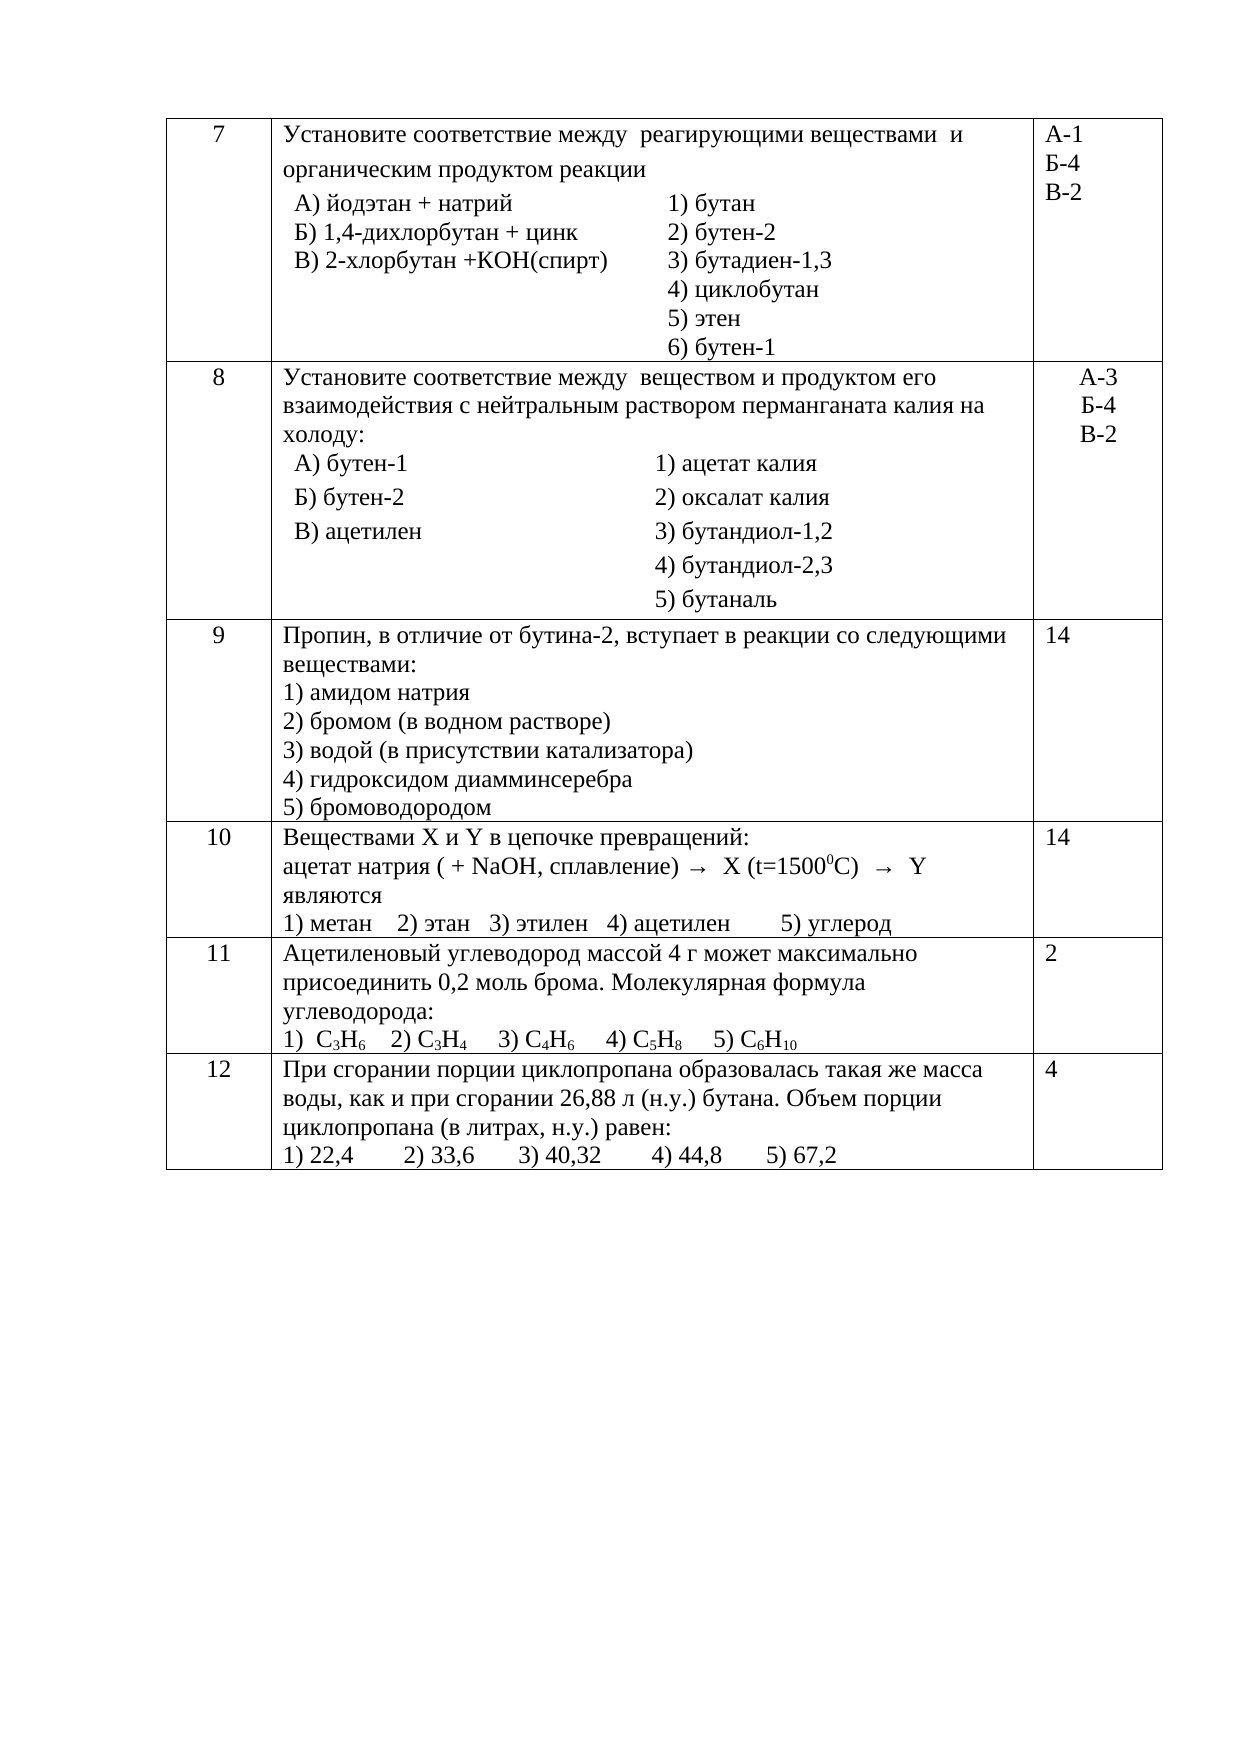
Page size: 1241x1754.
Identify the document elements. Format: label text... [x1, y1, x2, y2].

table_cell 9 [167, 620, 271, 821]
table_cell 7 [167, 119, 271, 361]
table_cell При сгорании порции циклопропана образовалась такая же масса воды, как и при сгорании 26,88 л (н.у.) бутана. Объем порции циклопропана (в литрах, н.у.) равен: 1) 22,4 2) 33,6 3) 40,32 4) 44,8 5) 67,2 [272, 1054, 1033, 1169]
table_cell 8 [167, 362, 271, 619]
table_cell А-1 Б-4 В-2 [1034, 119, 1162, 361]
table_cell 14 [1034, 822, 1162, 937]
table_cell Установите соответствие между реагирующими веществами и органическим продуктом реакции [272, 119, 1033, 361]
table_cell А-3 Б-4 В-2 [1034, 362, 1162, 619]
table_cell 12 [167, 1054, 271, 1169]
table_cell 2 [1034, 938, 1162, 1053]
table_cell Установите соответствие между веществом и продуктом его взаимодействия с нейтральным раствором перманганата калия на холоду: [272, 362, 1033, 619]
table_cell 11 [167, 938, 271, 1053]
table_cell 10 [167, 822, 271, 937]
table_cell 4 [1034, 1054, 1162, 1169]
table_cell 14 [1034, 620, 1162, 821]
table_cell Пропин, в отличие от бутина-2, вступает в реакции со следующими веществами: 1) амидом натрия 2) бромом (в водном растворе) 3) водой (в присутствии катализатора) 4) гидроксидом диамминсеребра 5) бромоводородом [272, 620, 1033, 821]
table_cell Веществами X и Y в цепочке превращений: ацетат натрия ( + NaOH, сплавление) → X (t=15000C) → Y являются 1) метан 2) этан 3) этилен 4) ацетилен 5) углерод [272, 822, 1033, 937]
table_cell Ацетиленовый углеводород массой 4 г может максимально присоединить 0,2 моль брома. Молекулярная формула углеводорода: 1) С3Н6 2) С3Н4 3) С4Н6 4) С5Н8 5) С6Н10 [272, 938, 1033, 1053]
